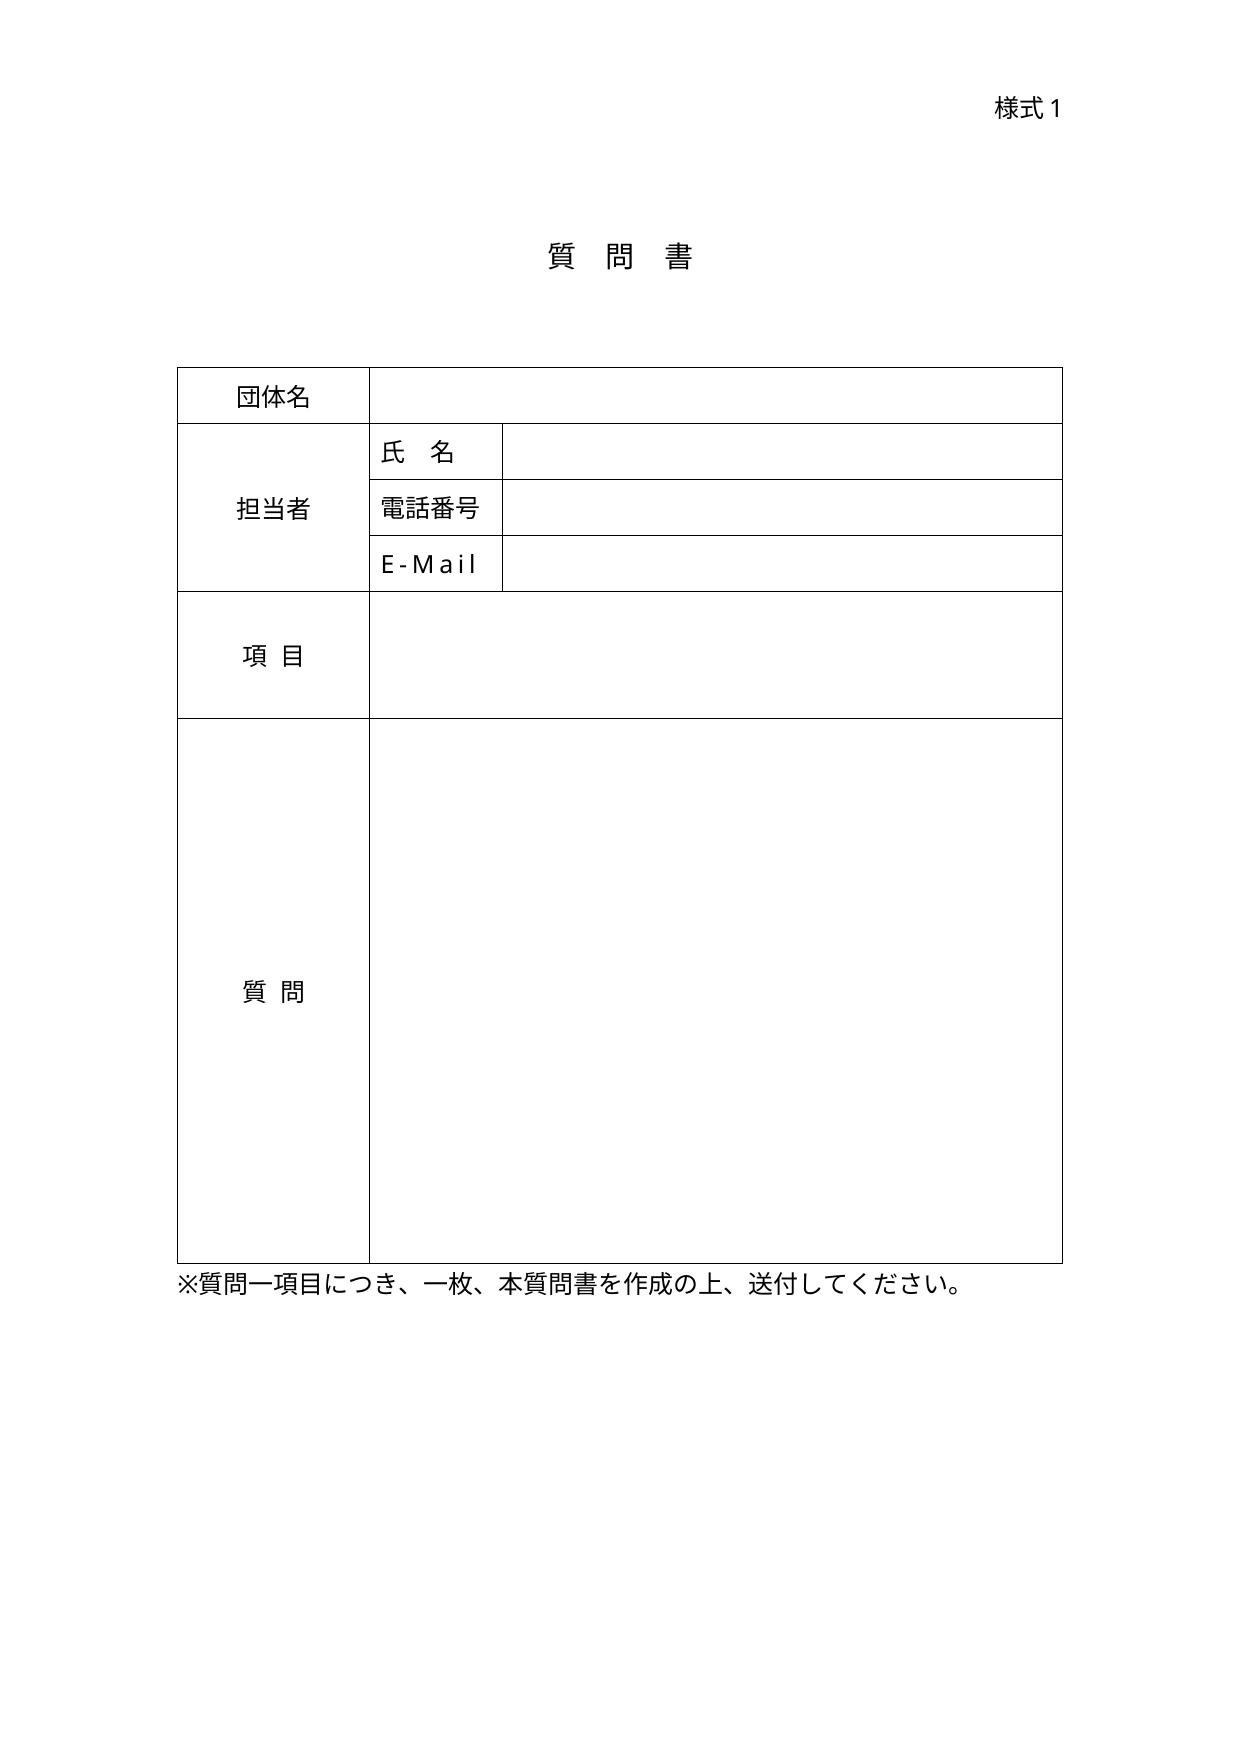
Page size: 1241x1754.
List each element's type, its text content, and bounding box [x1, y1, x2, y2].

text ※質問一項目につき、一枚、本質問書を作成の上、送付してください。 [177, 1264, 1063, 1301]
table_cell E-Mail [370, 536, 502, 591]
table_cell 担当者 [178, 424, 369, 591]
table_cell [503, 424, 1062, 478]
table_cell 質問 [178, 719, 369, 1263]
text 質 問 書 [177, 217, 1063, 292]
table_cell 項目 [178, 592, 369, 718]
table_header 団体名 [178, 368, 369, 423]
table_cell 氏名 [370, 424, 502, 478]
table_cell 電話番号 [370, 480, 502, 535]
table_header [370, 368, 1062, 423]
table_cell [370, 592, 1062, 718]
table_cell [503, 480, 1062, 535]
table_cell [503, 536, 1062, 591]
table_cell [370, 719, 1062, 1263]
